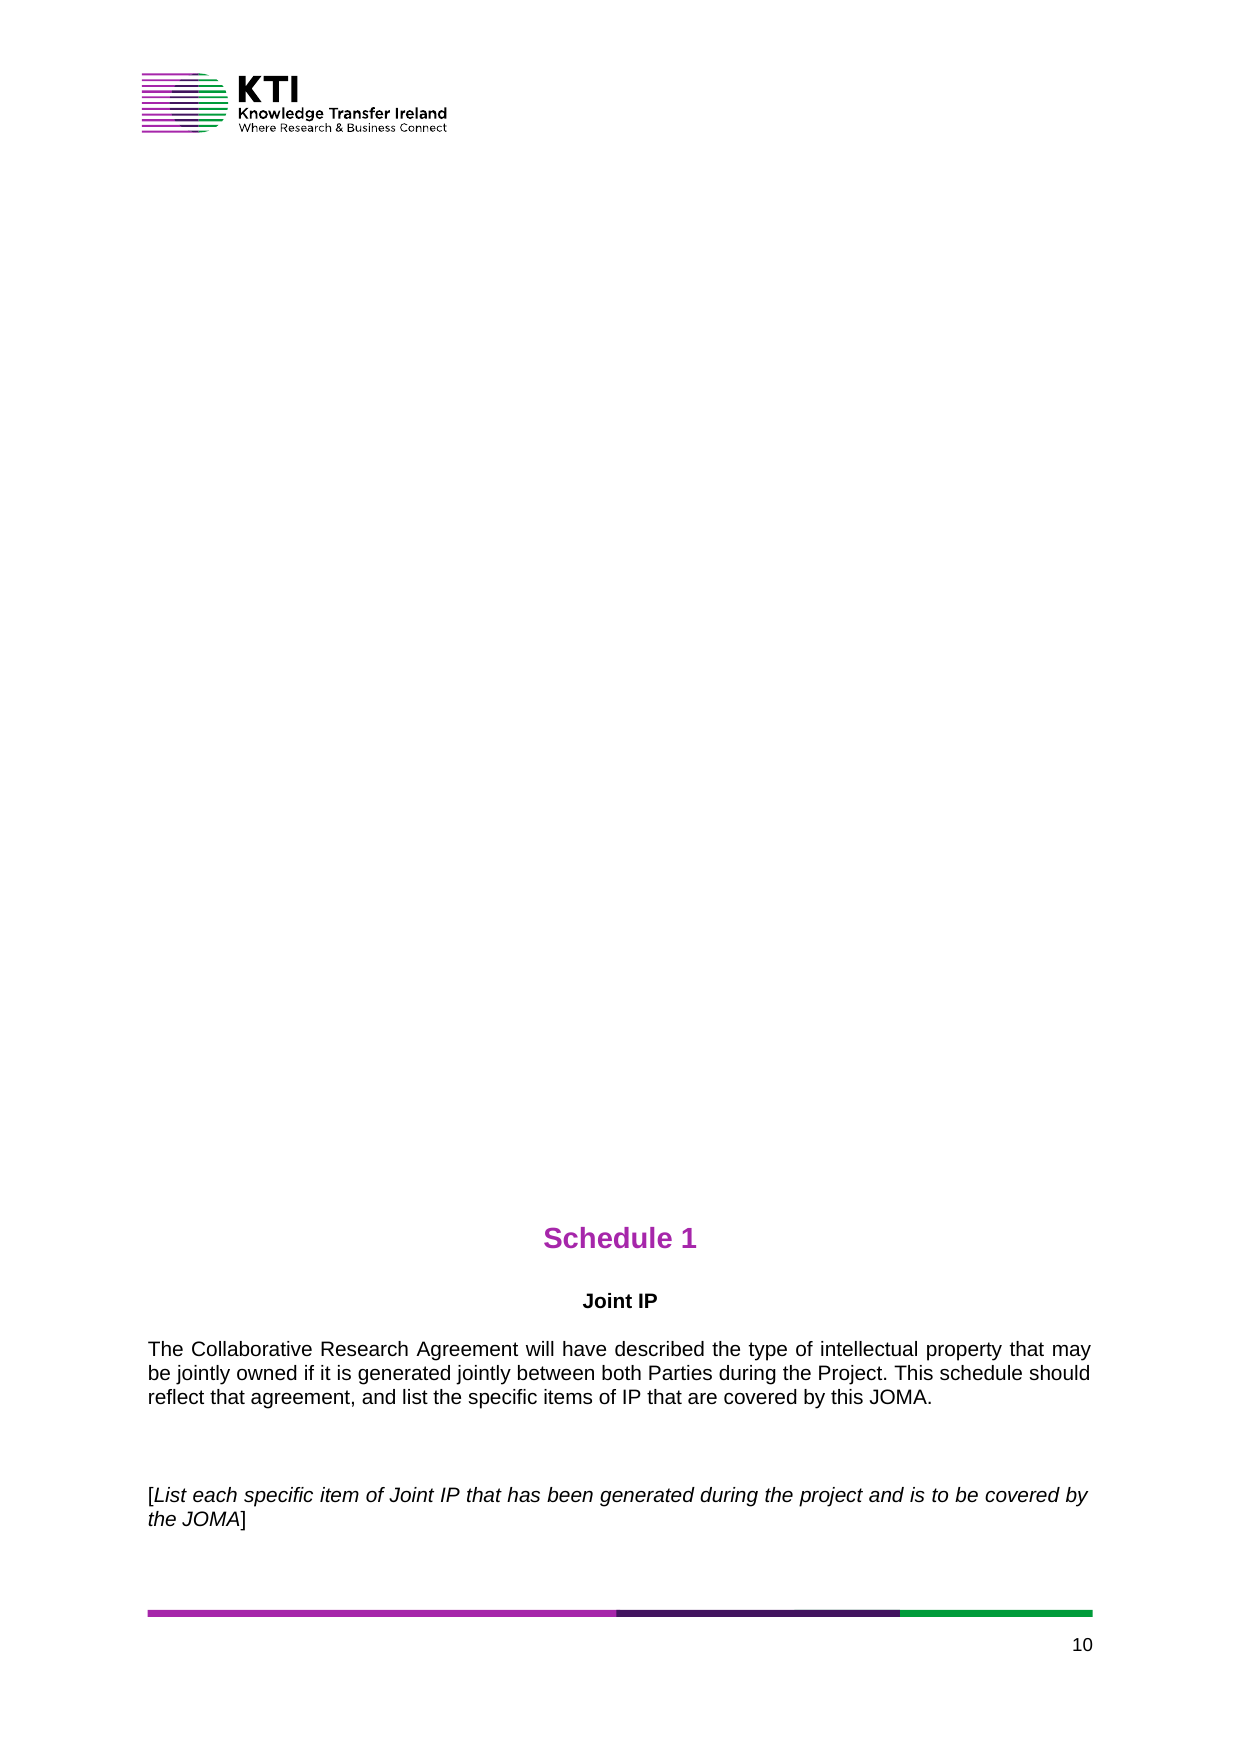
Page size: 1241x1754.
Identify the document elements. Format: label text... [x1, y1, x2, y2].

subtitle Schedule 1 [148, 1221, 1092, 1254]
text Joint IP [148, 1289, 1092, 1313]
text The Collaborative Research Agreement will have described the type of intellectual property that may be jointly owned if it is generated jointly between both Parties during the Project. This schedule should reflect that agreement, and list the specific items of IP that are covered by this JOMA. [148, 1337, 1092, 1409]
text [List each specific item of Joint IP that has been generated during the project and is to be covered by the JOMA] [148, 1483, 1092, 1531]
